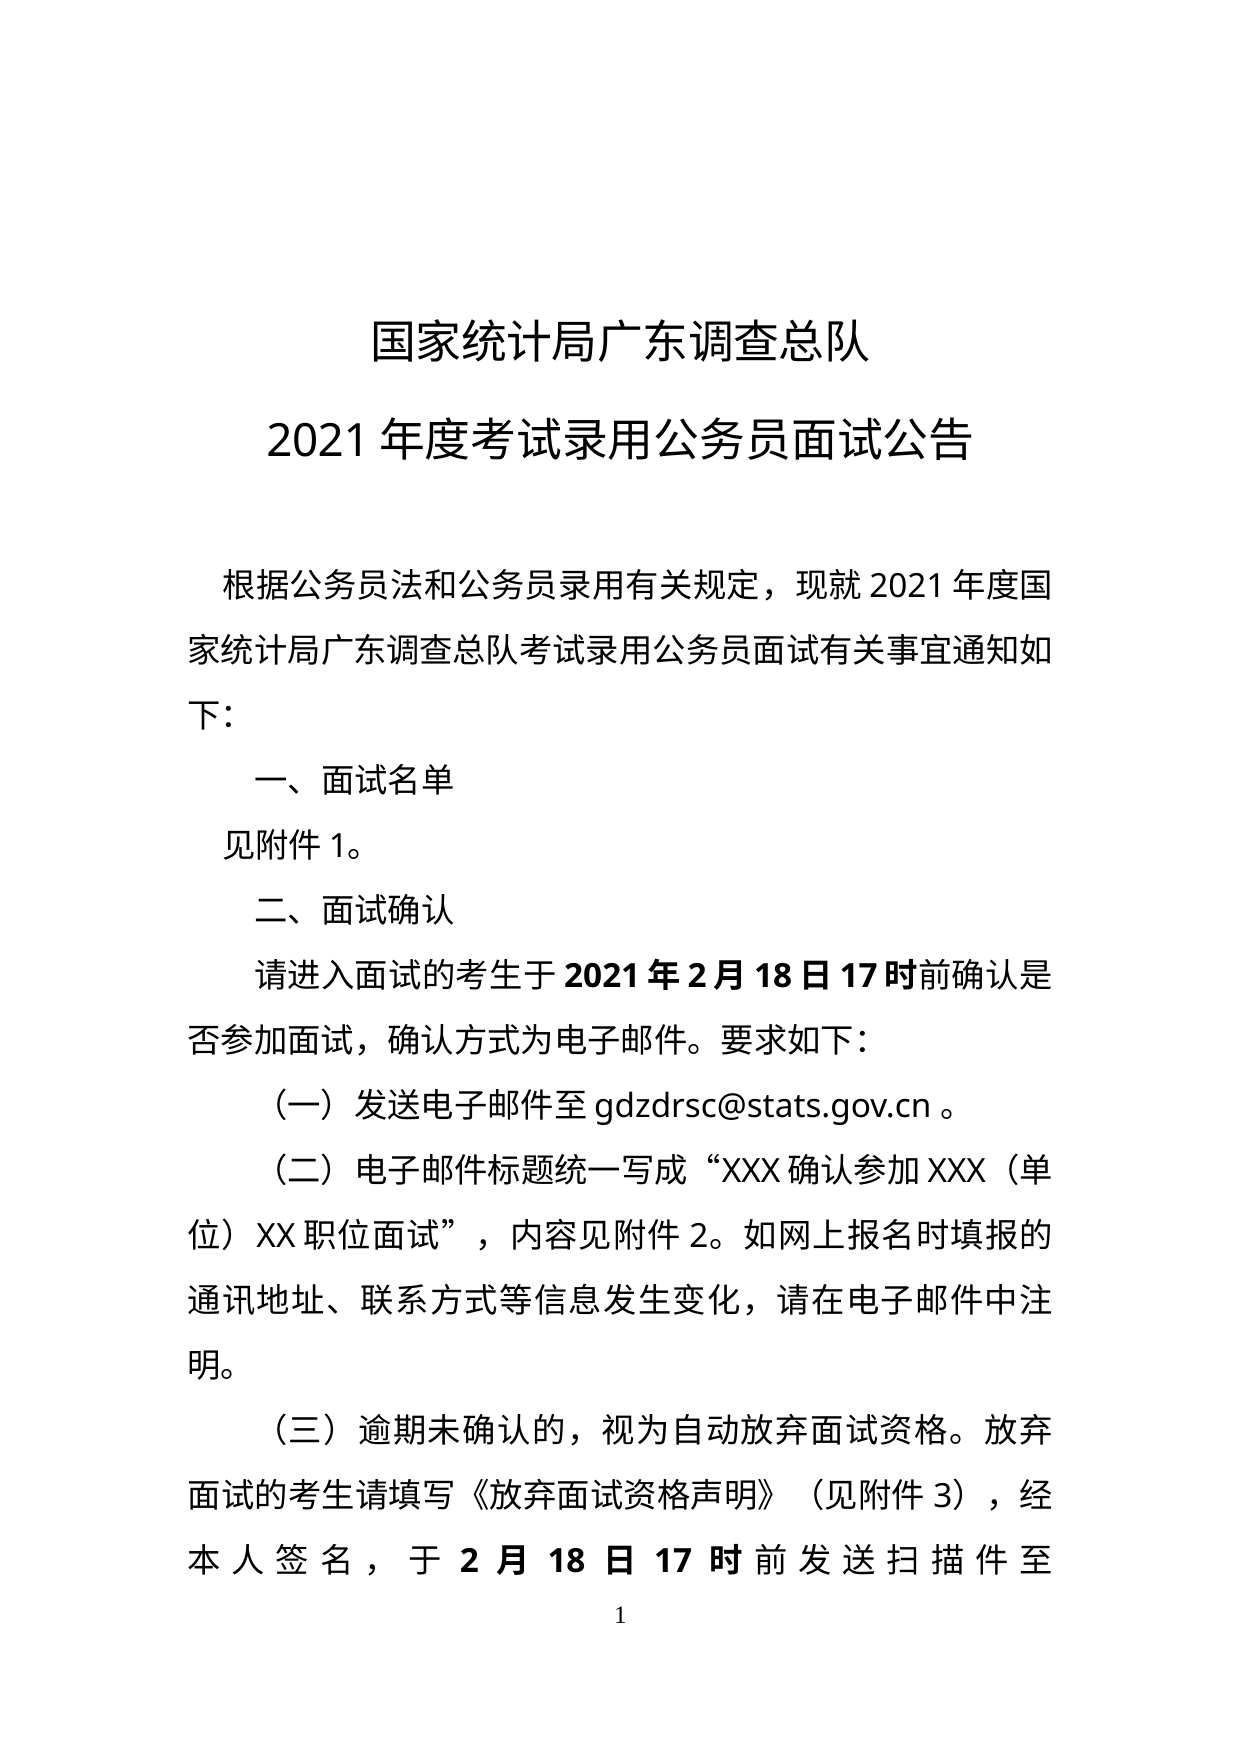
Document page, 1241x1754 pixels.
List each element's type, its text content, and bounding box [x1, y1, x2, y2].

text （二）电子邮件标题统一写成“XXX确认参加XXX（单位）XX职位面试”，内容见附件2。如网上报名时填报的通讯地址、联系方式等信息发生变化，请在电子邮件中注明。 [187, 1322, 1053, 1395]
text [187, 1395, 1053, 1590]
text （一）发送电子邮件至gdzdrsc@stats.gov.cn 。 [187, 1070, 1053, 1135]
text 2021年度考试录用公务员面试公告 [187, 388, 1053, 485]
list 面试名单 [254, 745, 1053, 810]
text 二、面试确认 [187, 875, 1053, 940]
text 请进入面试的考生于2021年2月18日17时前确认是否参加面试，确认方式为电子邮件。要求如下： [187, 940, 1053, 1070]
text 见附件1。 [187, 810, 1053, 875]
text （二）电子邮件标题统一写成“XXX确认参加XXX（单位）XX职位面试”，内容见附件2。如网上报名时填报的通讯地址、联系方式等信息发生变化，请在电子邮件中注明。 [187, 1135, 1053, 1274]
text 根据公务员法和公务员录用有关规定，现就2021年度国家统计局广东调查总队考试录用公务员面试有关事宜通知如下： [187, 550, 1053, 745]
text 国家统计局广东调查总队 [187, 290, 1053, 388]
